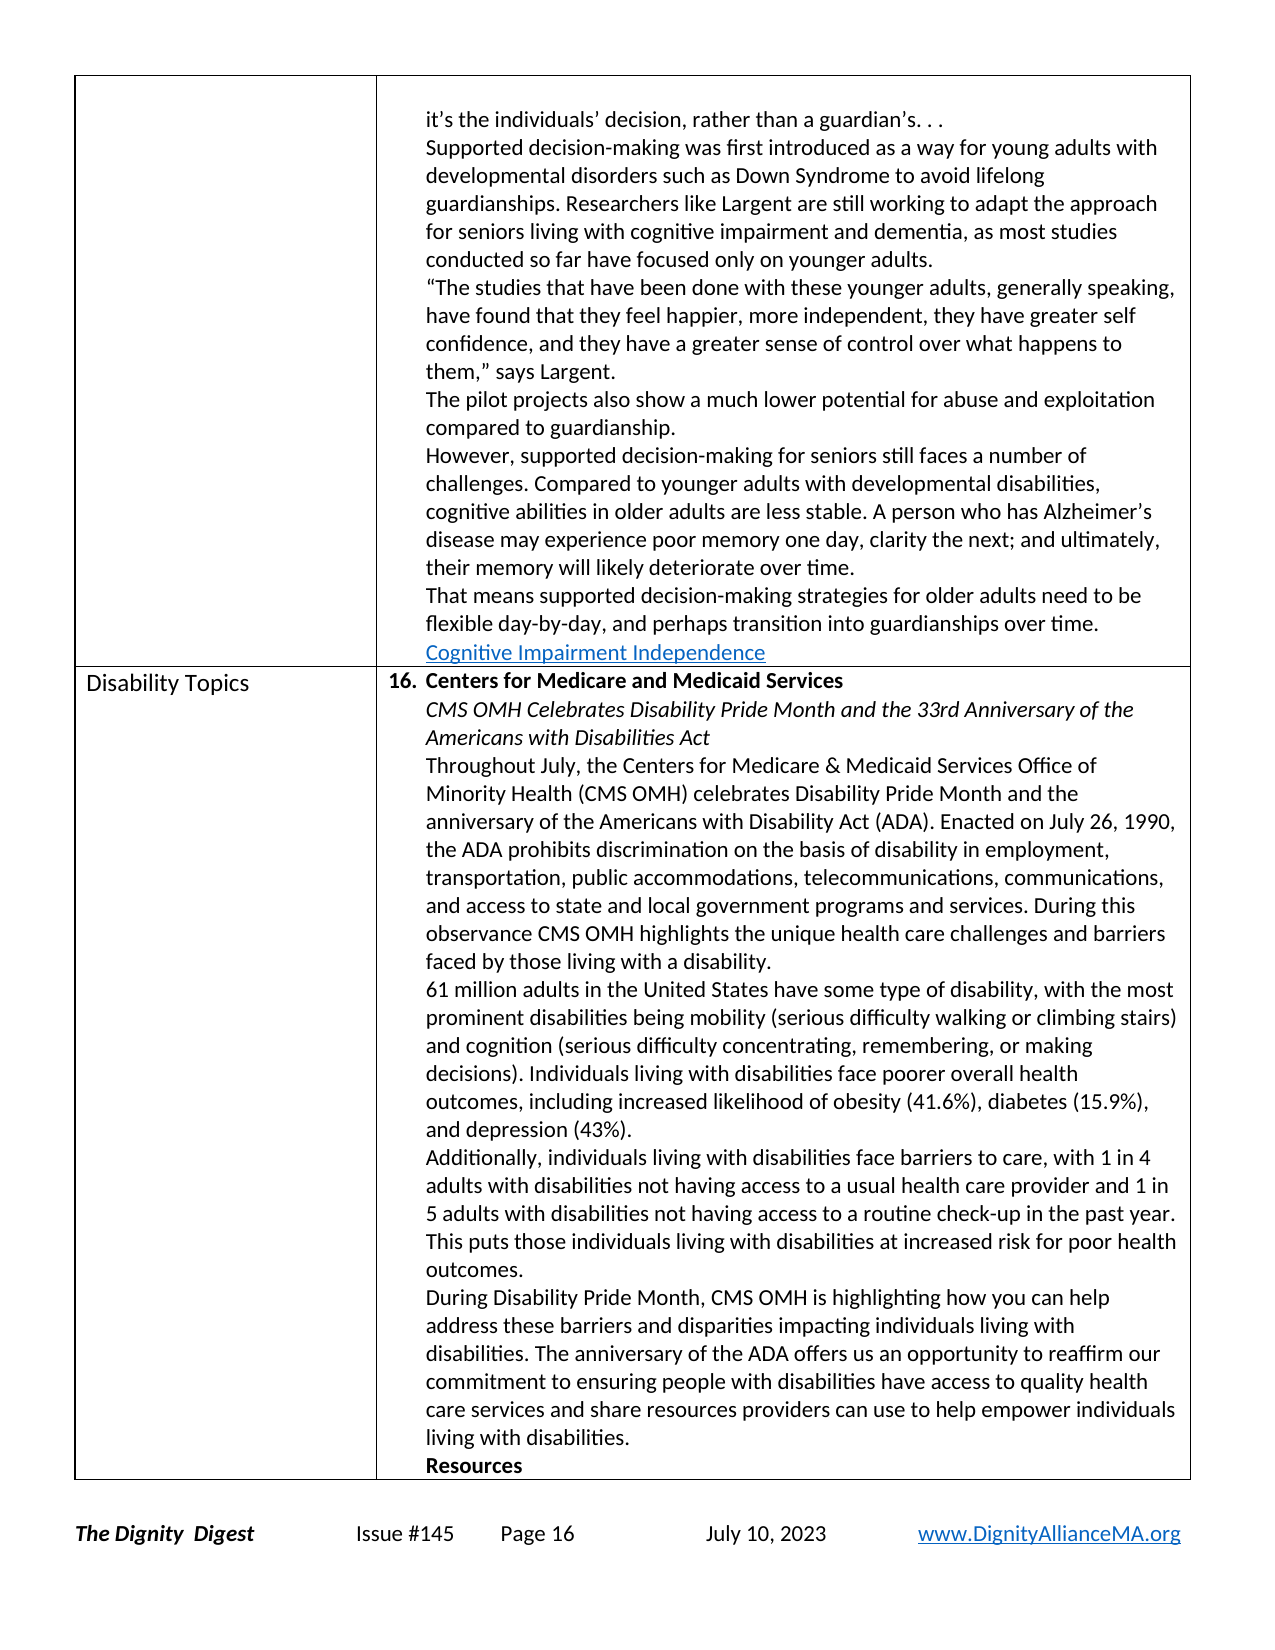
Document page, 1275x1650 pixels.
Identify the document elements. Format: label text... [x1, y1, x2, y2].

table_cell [377, 76, 1190, 666]
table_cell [76, 76, 376, 666]
table_cell Disability Topics [76, 667, 376, 1479]
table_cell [377, 667, 1190, 1479]
